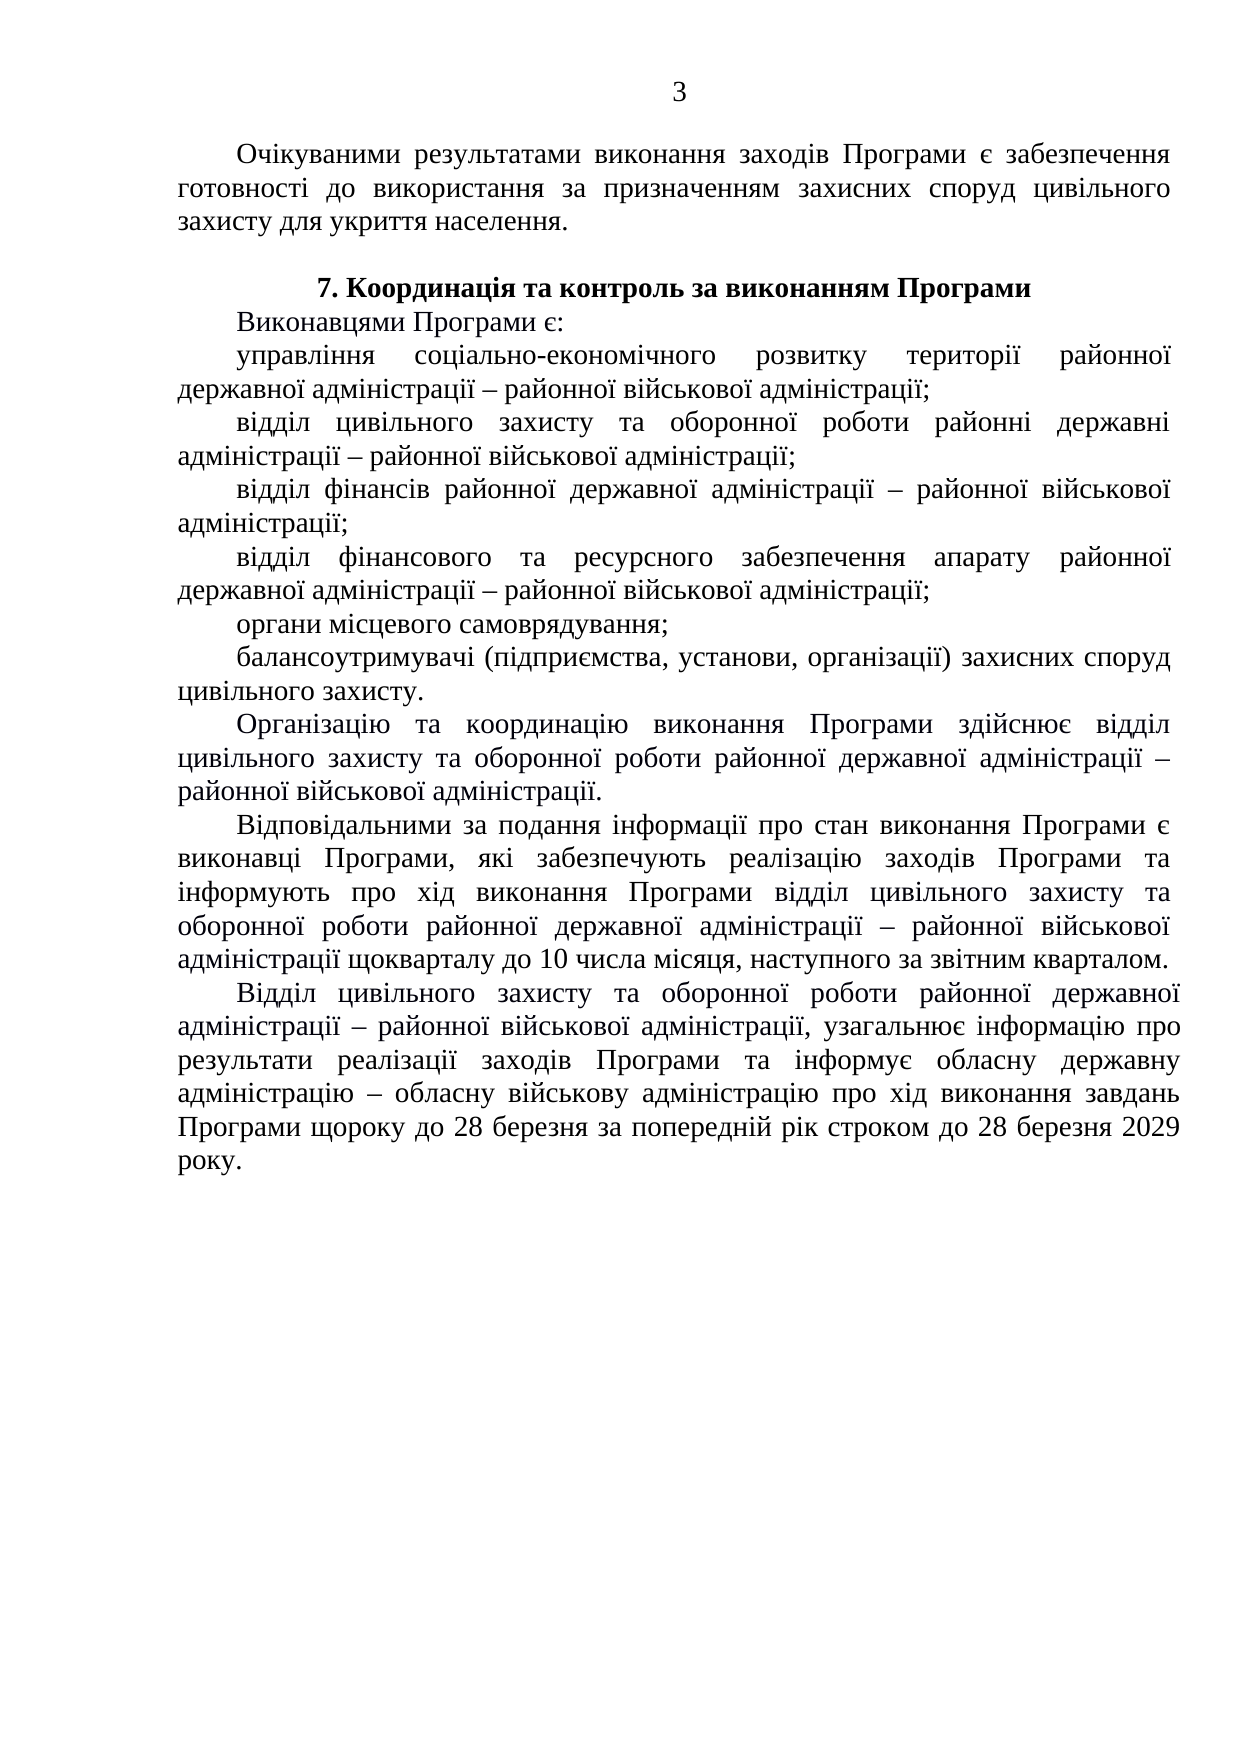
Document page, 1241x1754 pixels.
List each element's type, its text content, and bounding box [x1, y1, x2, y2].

text Відповідальними за подання інформації про стан виконання Програми є виконавці Програми, які забезпечують реалізацію заходів Програми та інформують про хід виконання Програми відділ цивільного захисту та оборонної роботи районної державної адміністрації – районної військової адміністрації щокварталу до 10 числа місяця, наступного за звітним кварталом. [177, 807, 1171, 975]
text управління соціально-економічного розвитку території районної державної адміністрації – районної військової адміністрації; [177, 337, 1171, 404]
text Очікуваними результатами виконання заходів Програми є забезпечення готовності до використання за призначенням захисних споруд цивільного захисту для укриття населення. [177, 136, 1171, 237]
text відділ фінансового та ресурсного забезпечення апарату районної державної адміністрації – районної військової адміністрації; [177, 539, 1171, 606]
text відділ цивільного захисту та оборонної роботи районні державні адміністрації – районної військової адміністрації; [177, 404, 1171, 472]
text відділ фінансів районної державної адміністрації – районної військової адміністрації; [177, 472, 1171, 539]
text Організацію та координацію виконання Програми здійснює відділ цивільного захисту та оборонної роботи районної державної адміністрації – районної військової адміністрації. [177, 706, 1171, 807]
text балансоутримувачі (підприємства, установи, організації) захисних споруд цивільного захисту. [177, 639, 1171, 706]
text органи місцевого самоврядування; [177, 606, 1171, 639]
text Виконавцями Програми є: [177, 304, 1171, 337]
text Відділ цивільного захисту та оборонної роботи районної державної адміністрації – районної військової адміністрації, узагальнює інформацію про результати реалізації заходів Програми та інформує обласну державну адміністрацію – обласну військову адміністрацію про хід виконання завдань Програми щороку до 28 березня за попередній рік строком до 28 березня 2029 року. [177, 975, 1181, 1176]
text 7. Координація та контроль за виконанням Програми [177, 270, 1171, 304]
